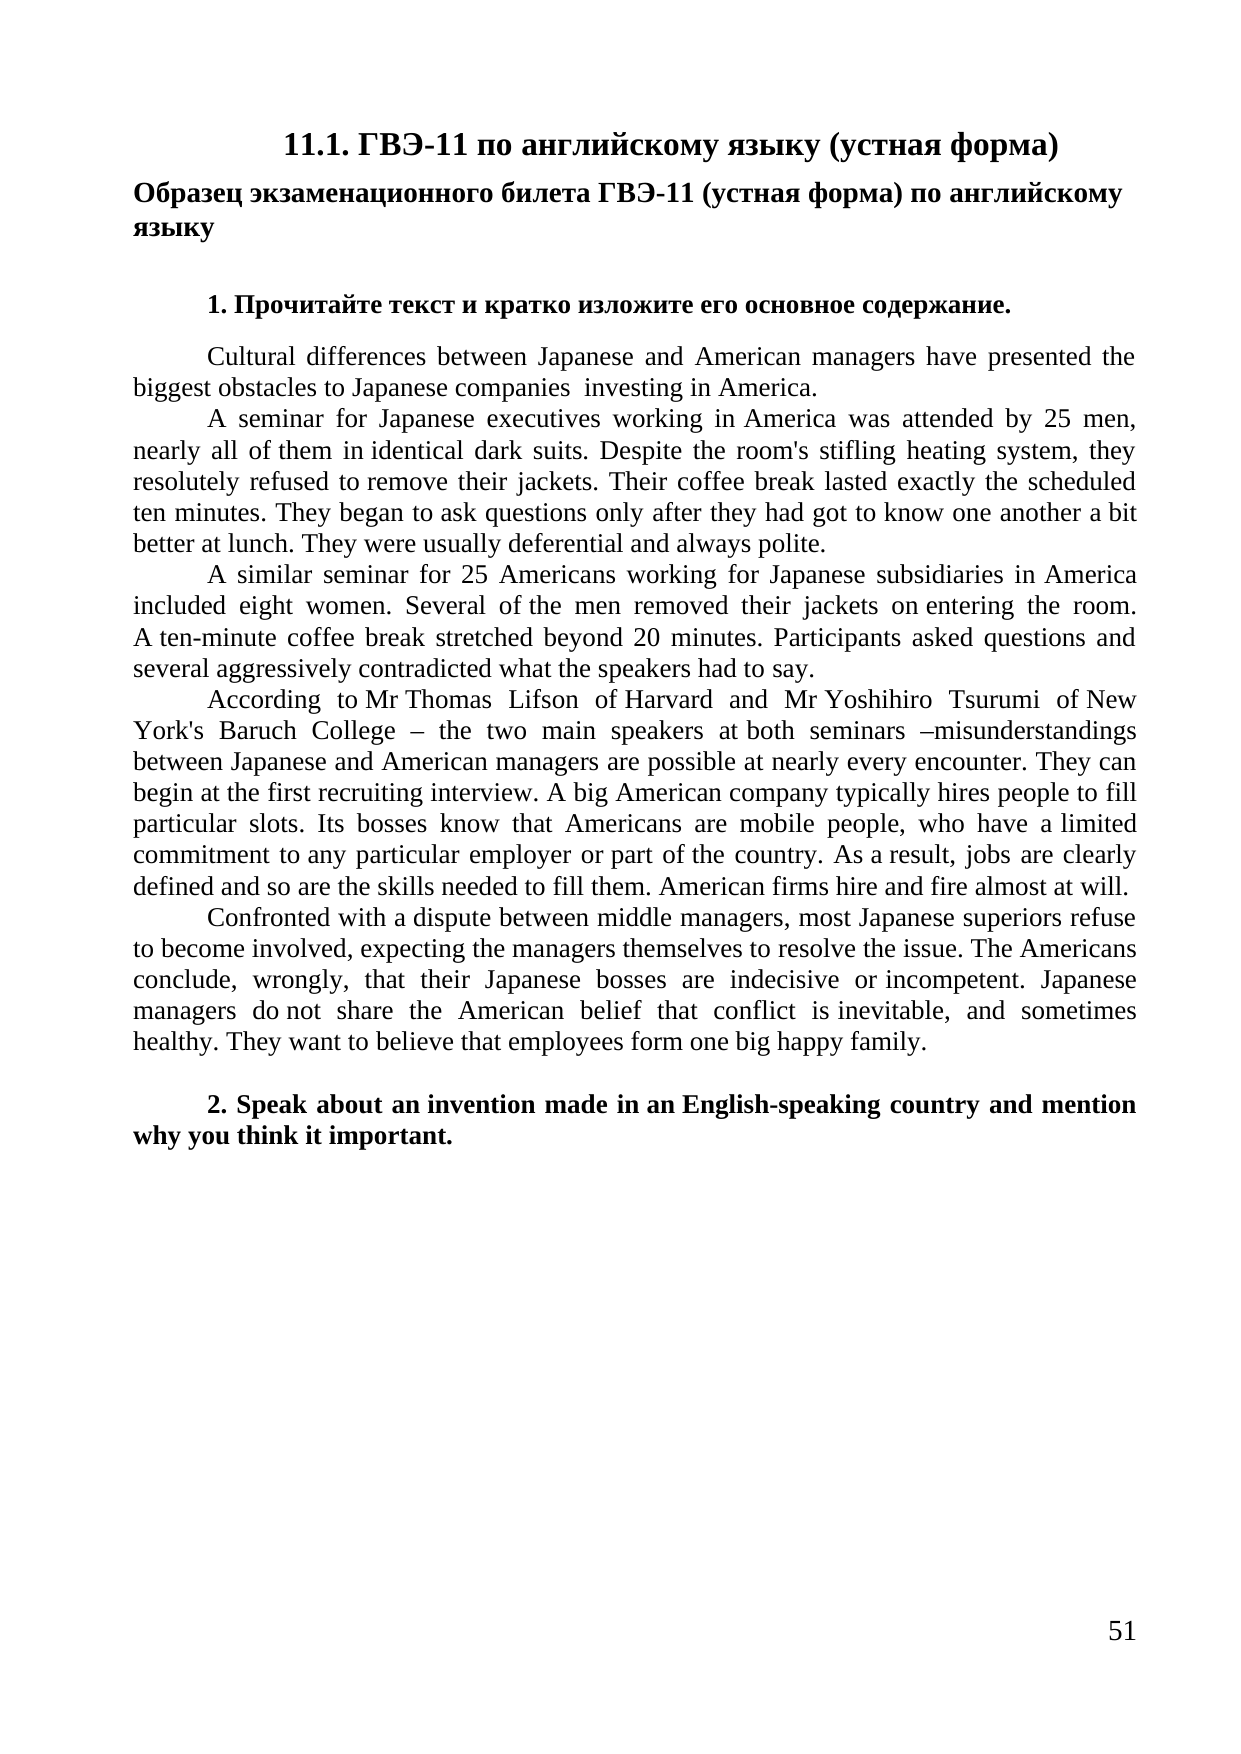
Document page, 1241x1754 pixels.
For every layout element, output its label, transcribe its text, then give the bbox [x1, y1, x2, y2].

text Cultural differences between Japanese and American managers have presented the biggest obstacles to Japanese companies investing in America. [133, 340, 1137, 403]
text A seminar for Japanese executives working in America was attended by 25 men, nearly all of them in identical dark suits. Despite the room's stifling heating system, they resolutely refused to remove their jackets. Their coffee break lasted exactly the scheduled ten minutes. They began to ask questions only after they had got to know one another a bit better at lunch. They were usually deferential and always polite. [133, 403, 1137, 558]
subtitle ГВЭ-11 по английскому языку (устная форма) [283, 124, 1137, 163]
subtitle Образец экзаменационного билета ГВЭ-11 (устная форма) по английскому языку [133, 175, 1137, 242]
text Confronted with a dispute between middle managers, most Japanese superiors refuse to become involved, expecting the managers themselves to resolve the issue. The Americans conclude, wrongly, that their Japanese bosses are indecisive or incompetent. Japanese managers do not share the American belief that conflict is inevitable, and sometimes healthy. They want to believe that employees form one big happy family. [133, 901, 1137, 1057]
text 1. Прочитайте текст и кратко изложите его основное содержание. [133, 288, 1137, 319]
text A similar seminar for 25 Americans working for Japanese subsidiaries in America included eight women. Several of the men removed their jackets on entering the room. A ten-minute coffee break stretched beyond 20 minutes. Participants asked questions and several aggressively contradicted what the speakers had to say. [133, 558, 1137, 683]
text 2. Speak about an invention made in an English-speaking country and mention why you think it important. [133, 1088, 1137, 1150]
text According to Mr Thomas Lifson of Harvard and Mr Yoshihiro Tsurumi of New York's Baruch College – the two main speakers at both seminars –misunderstandings between Japanese and American managers are possible at nearly every encounter. They can begin at the first recruiting interview. A big American company typically hires people to fill particular slots. Its bosses know that Americans are mobile people, who have a limited commitment to any particular employer or part of the country. As a result, jobs are clearly defined and so are the skills needed to fill them. American firms hire and fire almost at will. [133, 683, 1137, 901]
